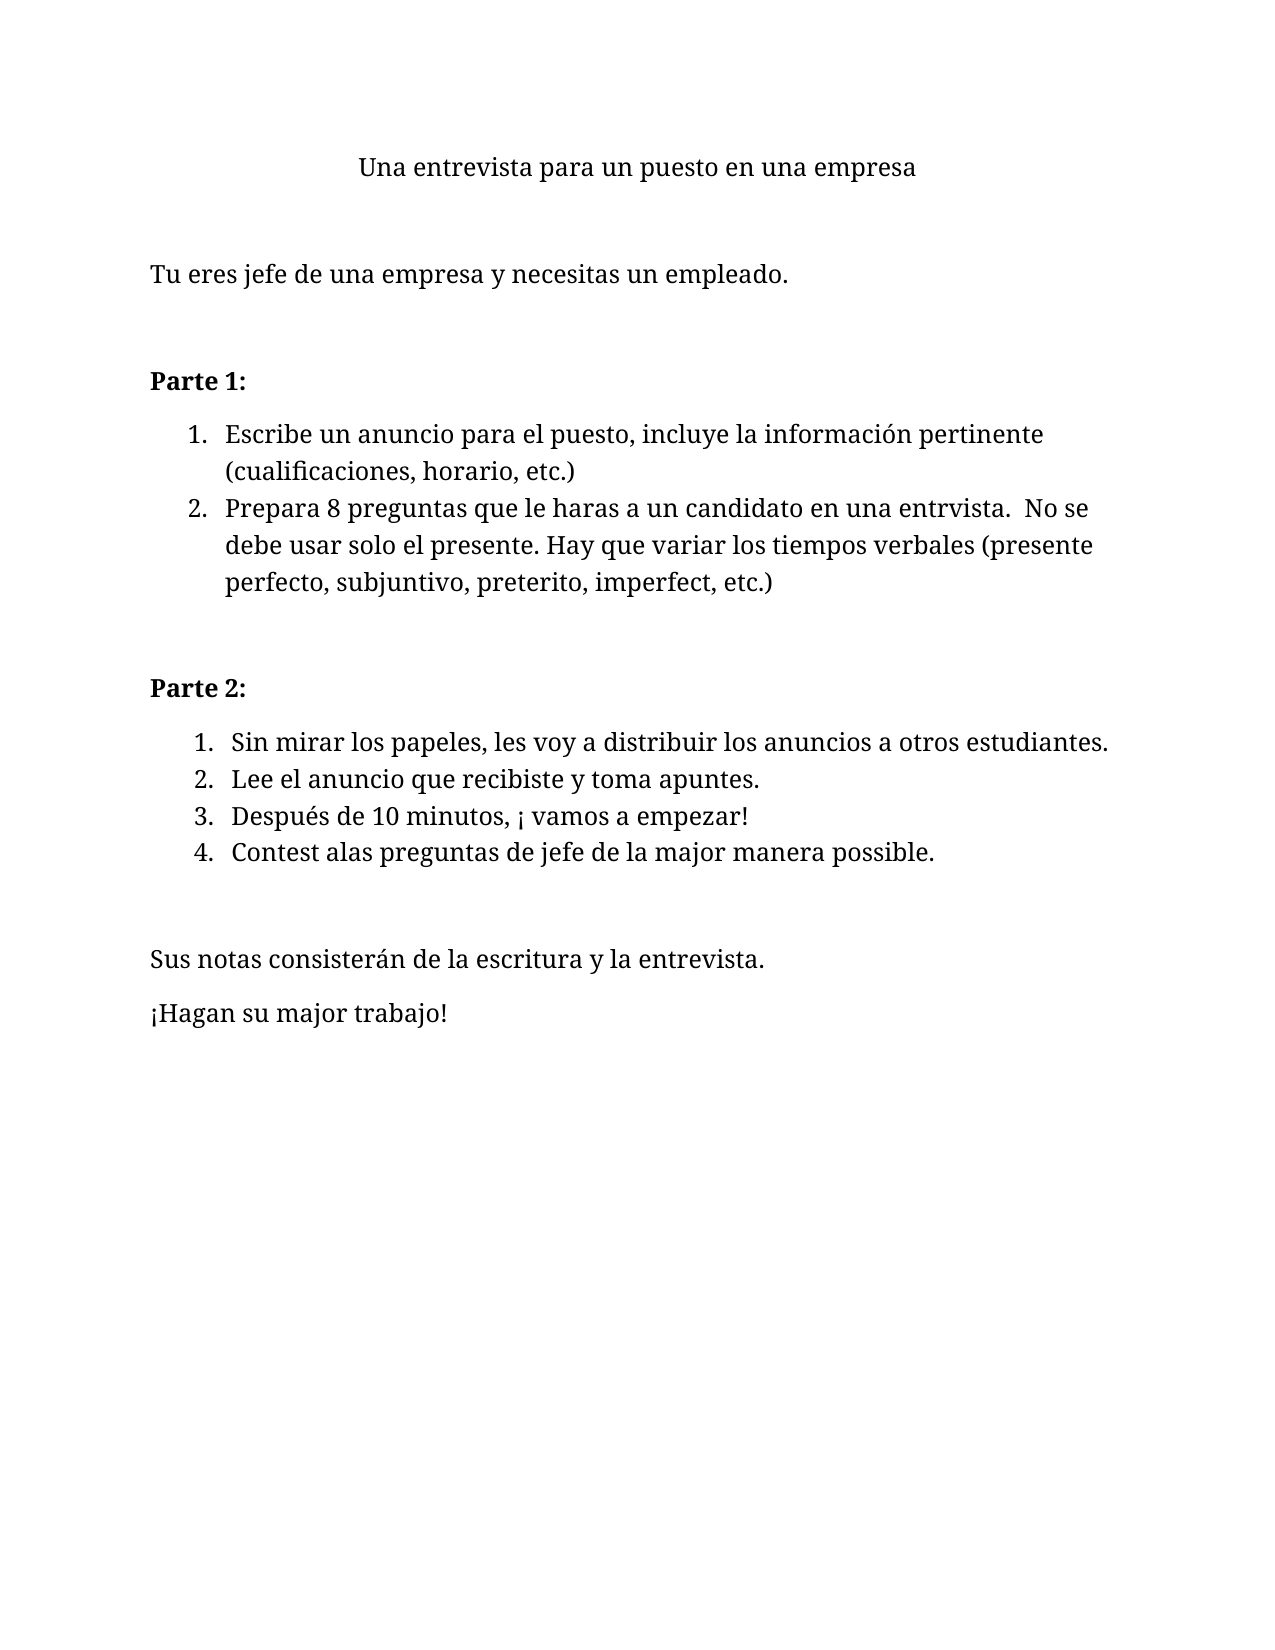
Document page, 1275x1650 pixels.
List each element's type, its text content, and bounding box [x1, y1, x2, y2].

list Sin mirar los papeles, les voy a distribuir los anuncios a otros estudiantes. [194, 724, 1125, 759]
text Parte 2: [150, 671, 1125, 705]
list Después de 10 minutos, ¡ vamos a empezar! [194, 798, 1125, 832]
text Sus notas consisterán de la escritura y la entrevista. [150, 942, 1125, 976]
list Prepara 8 preguntas que le haras a un candidato en una entrvista. No se debe usar solo el presente. Hay que variar los tiempos verbales (presente perfecto, subjuntivo, preterito, imperfect, etc.) [187, 491, 1125, 598]
text Una entrevista para un puesto en una empresa [150, 150, 1125, 184]
list Contest alas preguntas de jefe de la major manera possible. [194, 835, 1125, 869]
list Lee el anuncio que recibiste y toma apuntes. [194, 761, 1125, 795]
text Tu eres jefe de una empresa y necesitas un empleado. [150, 257, 1125, 291]
text Parte 1: [150, 364, 1125, 398]
text ¡Hagan su major trabajo! [150, 995, 1125, 1029]
list Escribe un anuncio para el puesto, incluye la información pertinente (cualificaciones, horario, etc.) [187, 417, 1125, 488]
